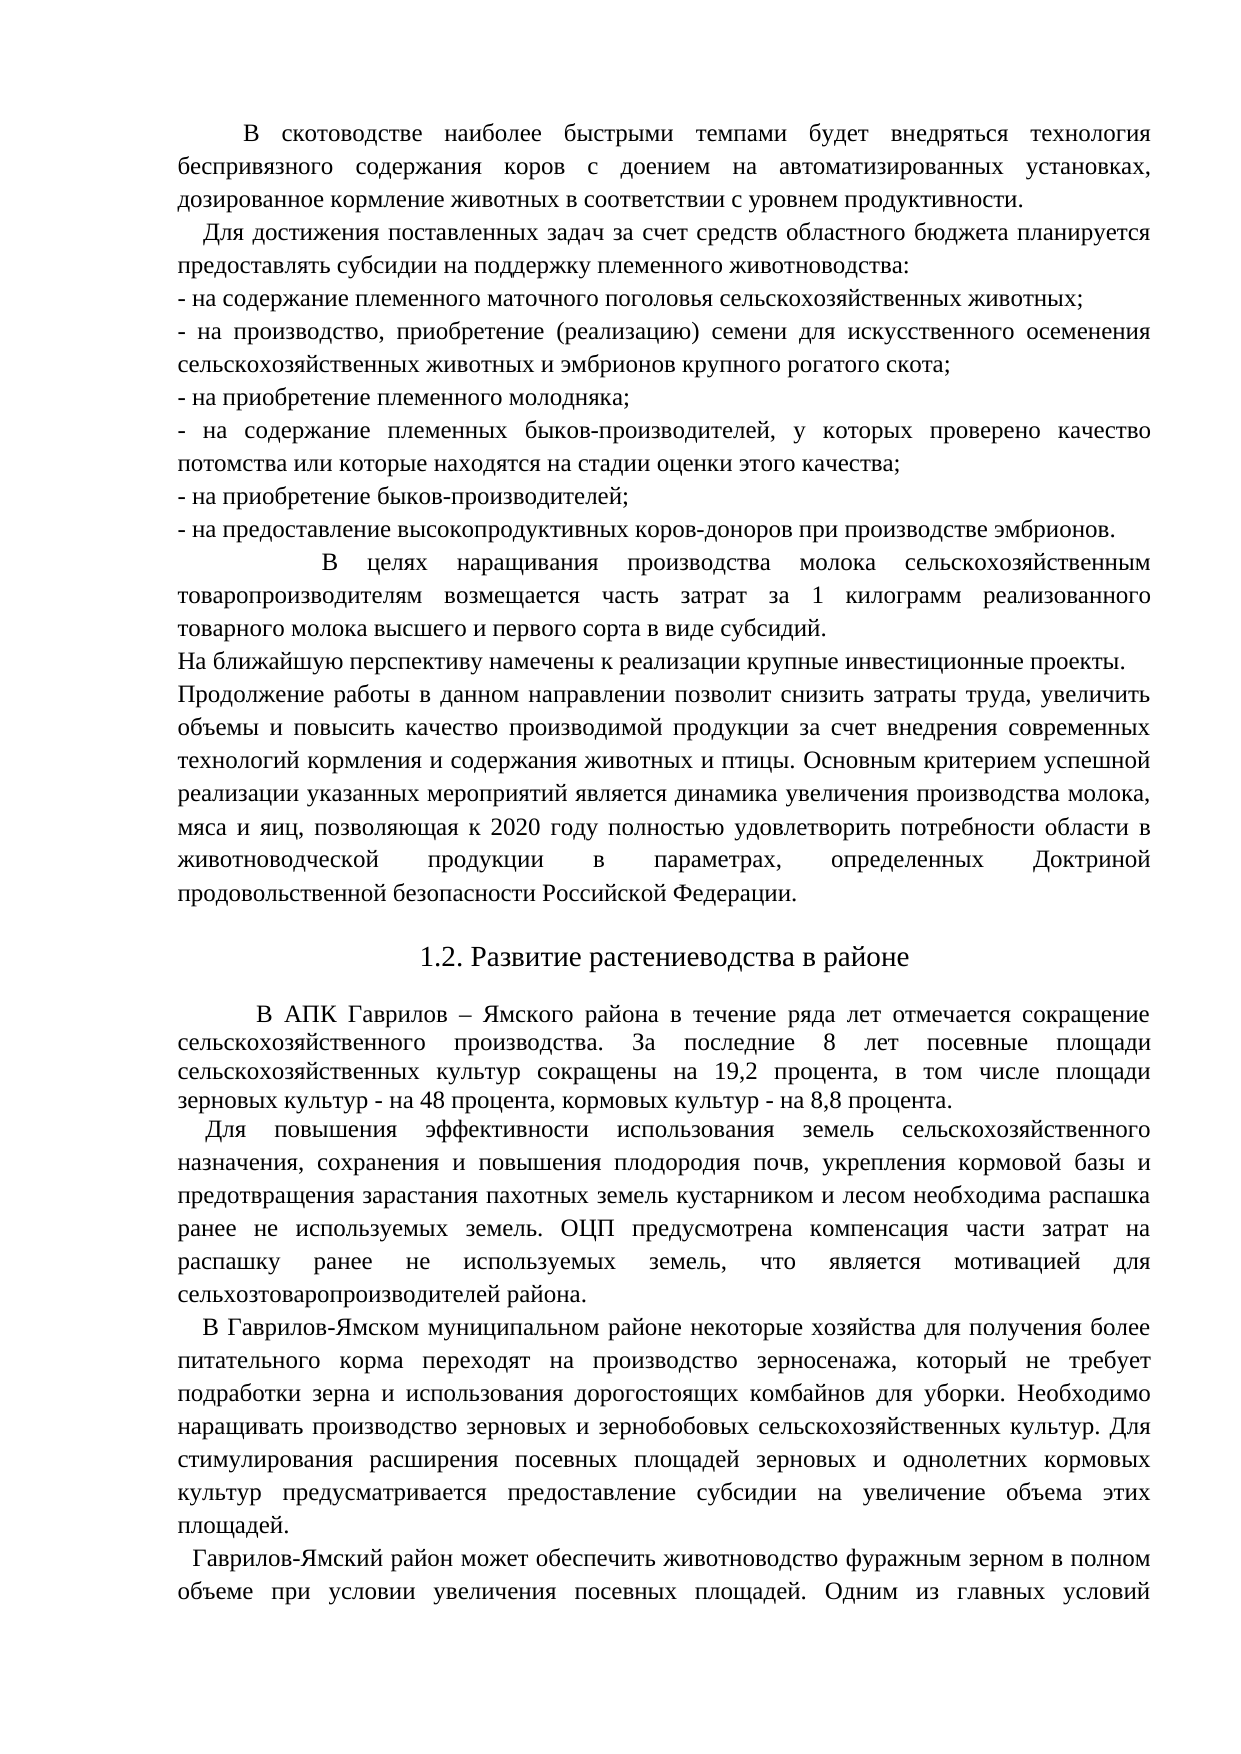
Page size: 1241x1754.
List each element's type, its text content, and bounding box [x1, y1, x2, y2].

text - на производство, приобретение (реализацию) семени для искусственного осеменения сельскохозяйственных животных и эмбрионов крупного рогатого скота; [177, 316, 1152, 378]
text - на приобретение быков-производителей; [177, 481, 1152, 510]
text В Гаврилов-Ямском муниципальном районе некоторые хозяйства для получения более питательного корма переходят на производство зерносенажа, который не требует подработки зерна и использования дорогостоящих комбайнов для уборки. Необходимо наращивать производство зерновых и зернобобовых сельскохозяйственных культур. Для стимулирования расширения посевных площадей зерновых и однолетних кормовых культур предусматривается предоставление субсидии на увеличение объема этих площадей. [177, 1312, 1152, 1539]
text - на содержание племенного маточного поголовья сельскохозяйственных животных; [177, 283, 1152, 312]
text Продолжение работы в данном направлении позволит снизить затраты труда, увеличить объемы и повысить качество производимой продукции за счет внедрения современных технологий кормления и содержания животных и птицы. Основным критерием успешной реализации указанных мероприятий является динамика увеличения производства молока, мяса и яиц, позволяющая к 2020 году полностью удовлетворить потребности области в животноводческой продукции в параметрах, определенных Доктриной продовольственной безопасности Российской Федерации. [177, 679, 1152, 906]
text - на содержание племенных быков-производителей, у которых проверено качество потомства или которые находятся на стадии оценки этого качества; [177, 415, 1152, 477]
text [177, 1543, 1152, 1605]
text В скотоводстве наиболее быстрыми темпами будет внедряться технология беспривязного содержания коров с доением на автоматизированных установках, дозированное кормление животных в соответствии с уровнем продуктивности. [177, 118, 1152, 213]
text В АПК Гаврилов – Ямского района в течение ряда лет отмечается сокращение сельскохозяйственного производства. За последние 8 лет посевные площади сельскохозяйственных культур сокращены на 19,2 процента, в том числе площади зерновых культур - на 48 процента, кормовых культур - на 8,8 процента. [177, 999, 1152, 1114]
text - на приобретение племенного молодняка; [177, 382, 1152, 411]
text На ближайшую перспективу намечены к реализации крупные инвестиционные проекты. [177, 646, 1152, 675]
text Для повышения эффективности использования земель сельскохозяйственного назначения, сохранения и повышения плодородия почв, укрепления кормовой базы и предотвращения зарастания пахотных земель кустарником и лесом необходима распашка ранее не используемых земель. ОЦП предусмотрена компенсация части затрат на распашку ранее не используемых земель, что является мотивацией для сельхозтоваропроизводителей района. [177, 1114, 1152, 1308]
text Для достижения поставленных задач за счет средств областного бюджета планируется предоставлять субсидии на поддержку племенного животноводства: [177, 217, 1152, 279]
text 1.2. Развитие растениеводства в районе [177, 939, 1152, 973]
text В целях наращивания производства молока сельскохозяйственным товаропроизводителям возмещается часть затрат за 1 килограмм реализованного товарного молока высшего и первого сорта в виде субсидий. [177, 547, 1152, 642]
text - на предоставление высокопродуктивных коров-доноров при производстве эмбрионов. [177, 514, 1152, 543]
